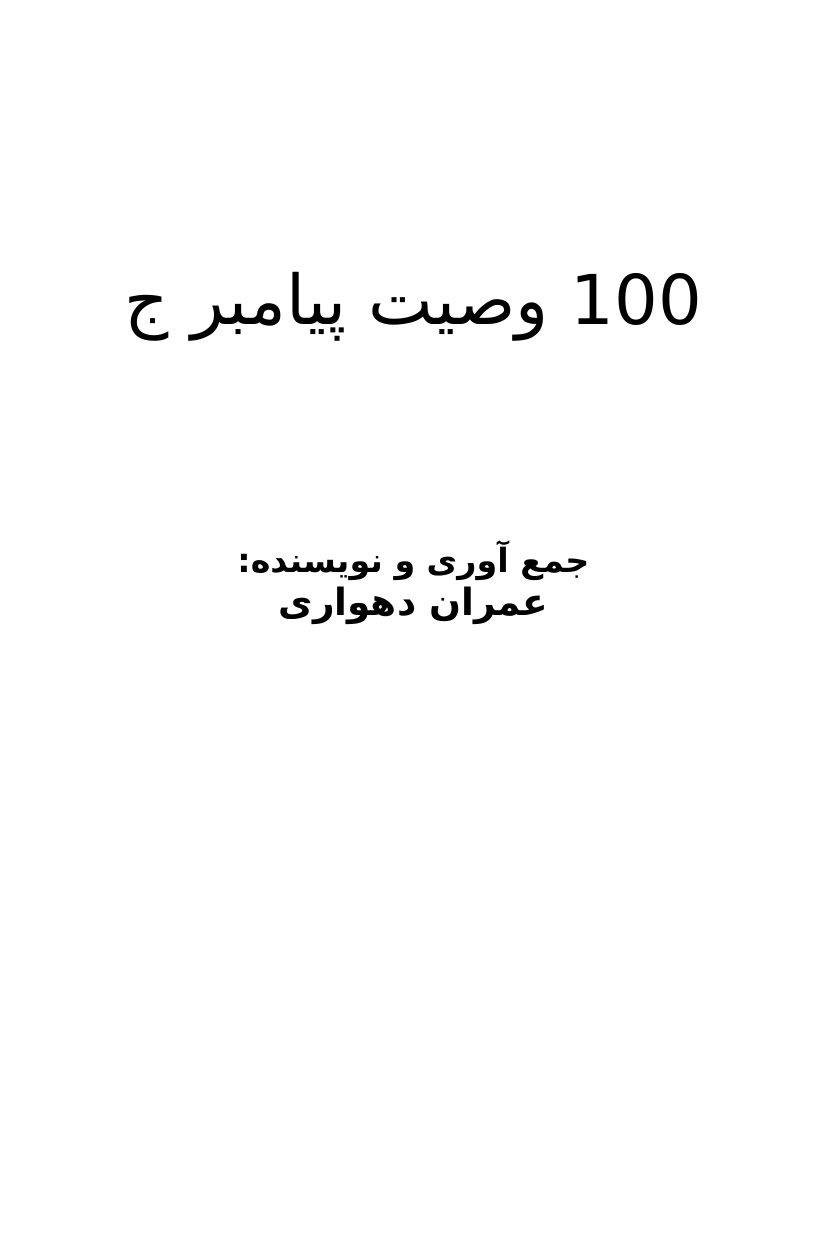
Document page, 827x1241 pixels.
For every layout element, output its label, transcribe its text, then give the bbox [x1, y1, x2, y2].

text عمران دهواری [89, 580, 738, 624]
text 100 وصیت پیامبر ج [89, 260, 738, 340]
text جمع آوری و نویسنده: [89, 542, 738, 580]
